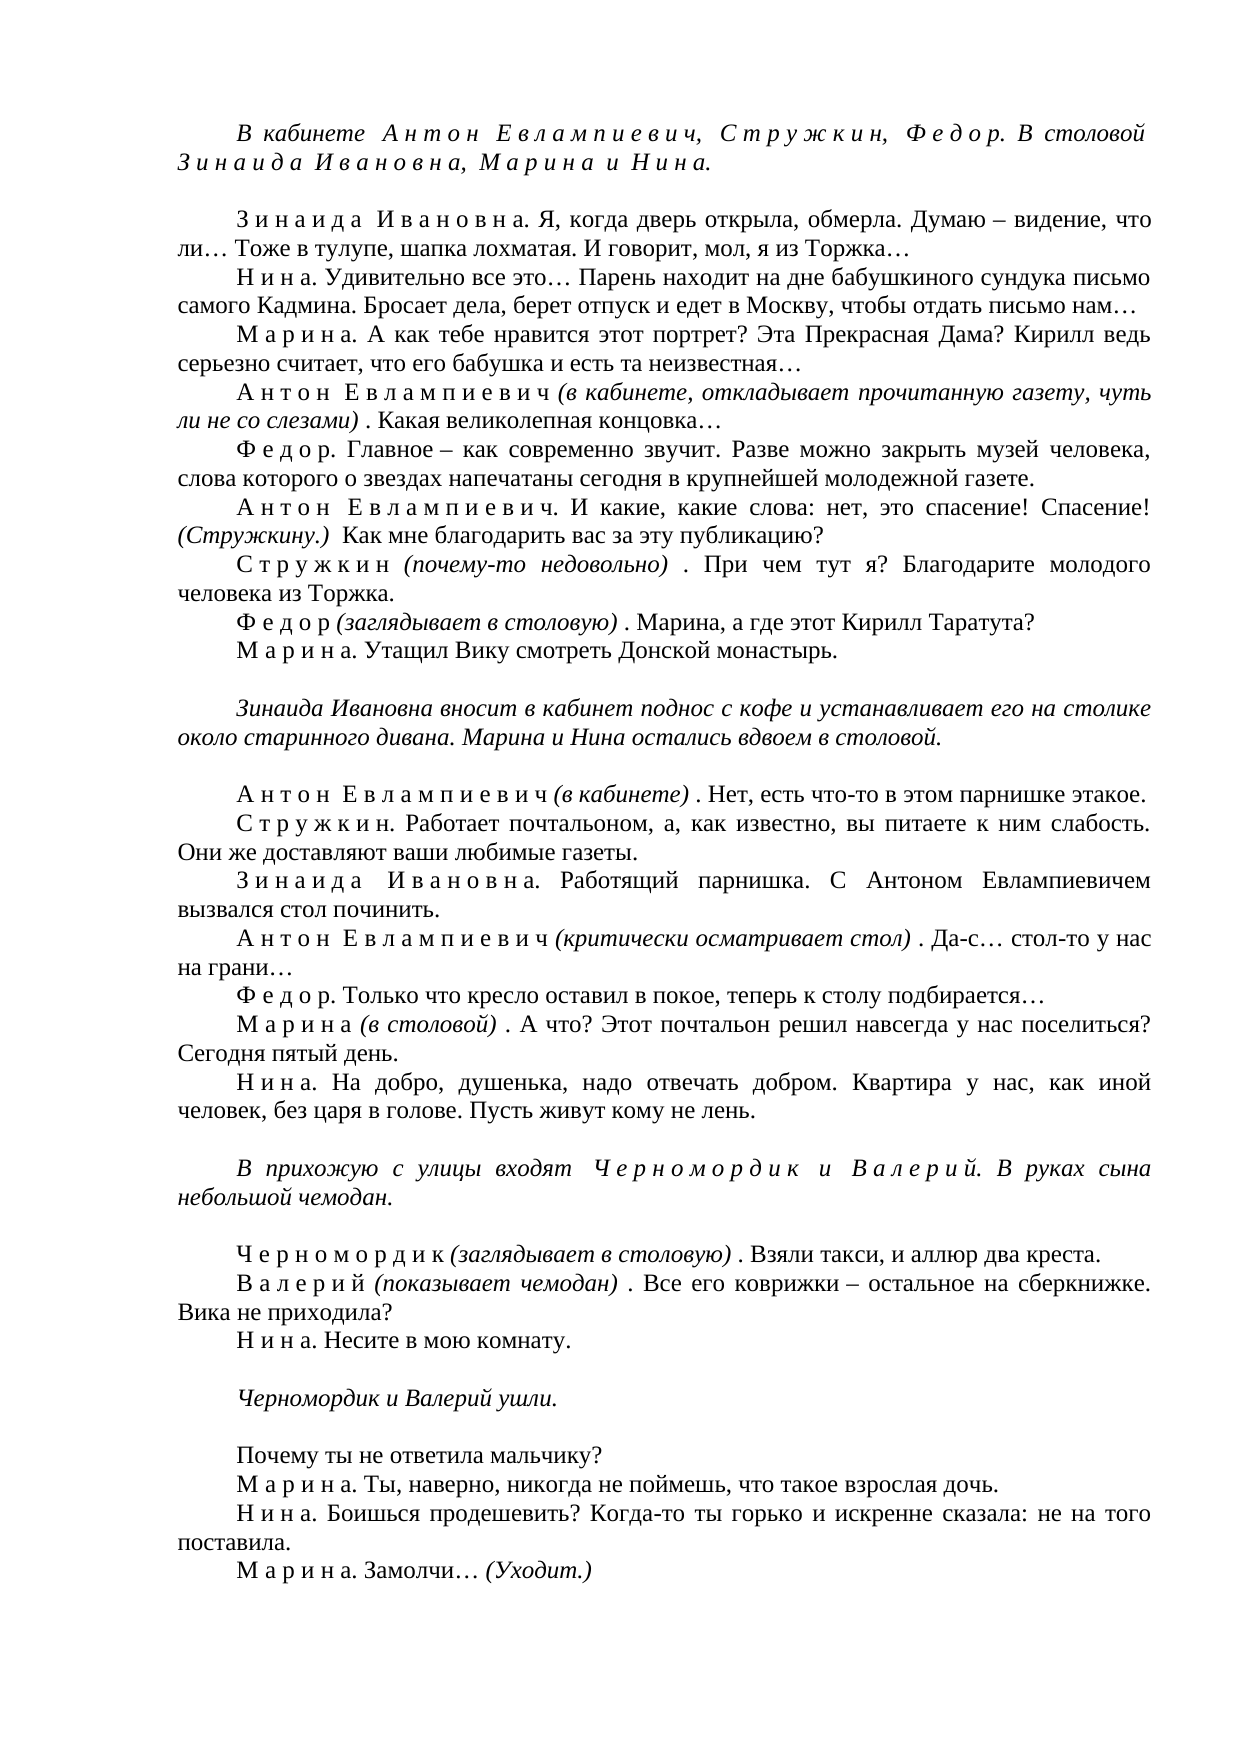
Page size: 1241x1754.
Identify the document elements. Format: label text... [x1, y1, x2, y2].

text А н т о н Е в л а м п и е в и ч. И какие, какие слова: нет, это спасение! Спасение! (Стружкину.) Как мне благодарить вас за эту публикацию? [177, 492, 1152, 549]
text Почему ты не ответила мальчику? [177, 1441, 1152, 1469]
text З и н а и д а И в а н о в н а. Я, когда дверь открыла, обмерла. Думаю – видение, что ли… Тоже в тулупе, шапка лохматая. И говорит, мол, я из Торжка… [177, 204, 1152, 262]
text С т р у ж к и н (почему-то недовольно) . При чем тут я? Благодарите молодого человека из Торжка. [177, 549, 1152, 607]
text М а р и н а. Ты, наверно, никогда не поймешь, что такое взрослая дочь. [177, 1469, 1152, 1498]
text А н т о н Е в л а м п и е в и ч (в кабинете) . Нет, есть что-то в этом парнишке этакое. [177, 779, 1152, 808]
text Н и н а. Несите в мою комнату. [177, 1326, 1152, 1354]
text В а л е р и й (показывает чемодан) . Все его коврижки – остальное на сберкнижке. Вика не приходила? [177, 1268, 1152, 1326]
text В прихожую с улицы входят Ч е р н о м о р д и к и В а л е р и й. В руках сына небольшой чемодан. [177, 1153, 1152, 1211]
text М а р и н а. Замолчи… (Уходит.) [177, 1556, 1152, 1584]
text Н и н а. На добро, душенька, надо отвечать добром. Квартира у нас, как иной человек, без царя в голове. Пусть живут кому не лень. [177, 1067, 1152, 1124]
text М а р и н а (в столовой) . А что? Этот почтальон решил навсегда у нас поселиться? Сегодня пятый день. [177, 1009, 1152, 1067]
text Ч е р н о м о р д и к (заглядывает в столовую) . Взяли такси, и аллюр два креста. [177, 1239, 1152, 1268]
text Черномордик и Валерий ушли. [177, 1383, 1152, 1412]
text С т р у ж к и н. Работает почтальоном, а, как известно, вы питаете к ним слабость. Они же доставляют ваши любимые газеты. [177, 808, 1152, 866]
text В кабинете А н т о н Е в л а м п и е в и ч, С т р у ж к и н, Ф е д о р. В столовой З и н а и д а И в а н о в н а, М а р и н а и Н и н а. [177, 118, 1152, 176]
text Ф е д о р. Только что кресло оставил в покое, теперь к столу подбирается… [177, 981, 1152, 1009]
text Ф е д о р (заглядывает в столовую) . Марина, а где этот Кирилл Таратута? [177, 607, 1152, 636]
text А н т о н Е в л а м п и е в и ч (в кабинете, откладывает прочитанную газету, чуть ли не со слезами) . Какая великолепная концовка… [177, 377, 1152, 434]
text З и н а и д а И в а н о в н а. Работящий парнишка. С Антоном Евлампиевичем вызвался стол починить. [177, 866, 1152, 923]
text М а р и н а. Утащил Вику смотреть Донской монастырь. [177, 636, 1152, 664]
text Н и н а. Удивительно все это… Парень находит на дне бабушкиного сундука письмо самого Кадмина. Бросает дела, берет отпуск и едет в Москву, чтобы отдать письмо нам… [177, 262, 1152, 319]
text М а р и н а. А как тебе нравится этот портрет? Эта Прекрасная Дама? Кирилл ведь серьезно считает, что его бабушка и есть та неизвестная… [177, 319, 1152, 377]
text Зинаида Ивановна вносит в кабинет поднос с кофе и устанавливает его на столике около старинного дивана. Марина и Нина остались вдвоем в столовой. [177, 693, 1152, 751]
text Ф е д о р. Главное – как современно звучит. Разве можно закрыть музей человека, слова которого о звездах напечатаны сегодня в крупнейшей молодежной газете. [177, 434, 1152, 492]
text Н и н а. Боишься продешевить? Когда-то ты горько и искренне сказала: не на того поставила. [177, 1498, 1152, 1556]
text А н т о н Е в л а м п и е в и ч (критически осматривает стол) . Да-с… стол-то у нас на грани… [177, 923, 1152, 981]
